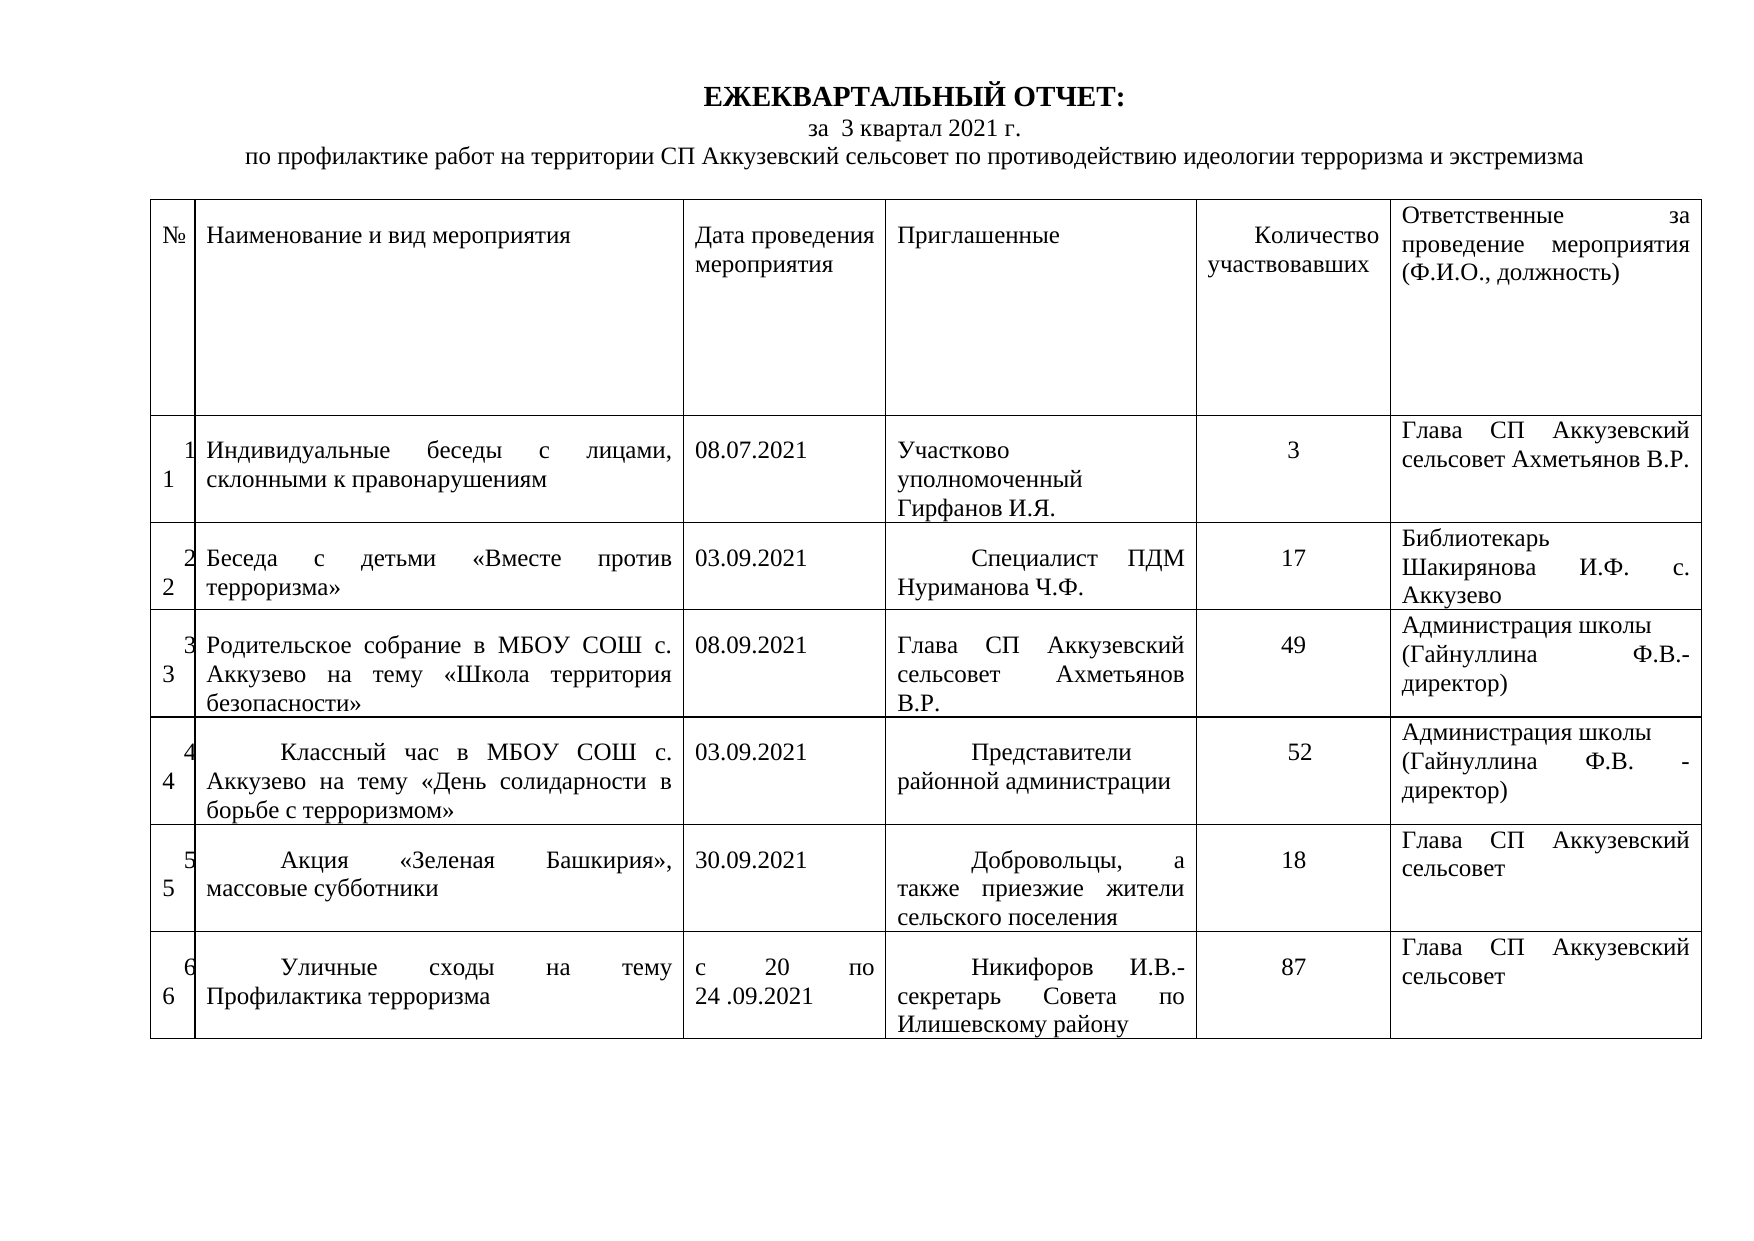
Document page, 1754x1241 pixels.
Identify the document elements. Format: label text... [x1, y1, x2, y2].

table_cell 3 [1197, 416, 1390, 522]
table_cell Классный час в МБОУ СОШ с. Аккузево на тему «День солидарности в борьбе с терроризмом» [196, 718, 683, 824]
table_cell с 20 по 24 .09.2021 [684, 932, 885, 1038]
list по профилактике работ на территории СП Аккузевский сельсовет по противодействию идеологии терроризма и экстремизма [193, 141, 1636, 170]
table_cell 44 [151, 718, 194, 824]
table_cell 49 [1197, 610, 1390, 716]
table_cell 11 [151, 416, 194, 522]
table_header Количество участвовавших [1197, 200, 1390, 414]
table_cell 08.07.2021 [684, 416, 885, 522]
table_header Наименование и вид мероприятия [196, 200, 683, 414]
table_cell Акция «Зеленая Башкирия», массовые субботники [196, 825, 683, 931]
table_cell 22 [151, 523, 194, 609]
table_cell 30.09.2021 [684, 825, 885, 931]
table_cell 55 [151, 825, 194, 931]
table_cell 18 [1197, 825, 1390, 931]
table_cell Администрация школы (Гайнуллина Ф.В.-директор) [1391, 610, 1701, 716]
table_cell Участково уполномоченный Гирфанов И.Я. [886, 416, 1196, 522]
table_cell Родительское собрание в МБОУ СОШ с. Аккузево на тему «Школа территория безопасности» [196, 610, 683, 716]
table_header Ответственные за проведение мероприятия (Ф.И.О., должность) [1391, 200, 1701, 414]
list ЕЖЕКВАРТАЛЬНЫЙ ОТЧЕТ: [193, 79, 1636, 113]
table_cell Индивидуальные беседы с лицами, склонными к правонарушениям [196, 416, 683, 522]
table_cell Добровольцы, а также приезжие жители сельского поселения [886, 825, 1196, 931]
table_cell 08.09.2021 [684, 610, 885, 716]
table_cell 87 [1197, 932, 1390, 1038]
list за 3 квартал 2021 г. [193, 113, 1636, 141]
table_header Приглашенные [886, 200, 1196, 414]
table_cell Глава СП Аккузевский сельсовет Ахметьянов В.Р. [886, 610, 1196, 716]
table_cell Специалист ПДМ Нуриманова Ч.Ф. [886, 523, 1196, 609]
table_cell 17 [1197, 523, 1390, 609]
table_header № [151, 200, 194, 414]
table_cell Администрация школы (Гайнуллина Ф.В. -директор) [1391, 718, 1701, 824]
table_header Дата проведения мероприятия [684, 200, 885, 414]
table_cell 66 [151, 932, 194, 1038]
table_cell Беседа с детьми «Вместе против терроризма» [196, 523, 683, 609]
table_cell 03.09.2021 [684, 718, 885, 824]
table_cell Библиотекарь Шакирянова И.Ф. с. Аккузево [1391, 523, 1701, 609]
table_cell Глава СП Аккузевский сельсовет Ахметьянов В.Р. [1391, 416, 1701, 522]
table_cell 52 [1197, 718, 1390, 824]
table_cell Глава СП Аккузевский сельсовет [1391, 932, 1701, 1038]
table_cell 03.09.2021 [684, 523, 885, 609]
table_cell Глава СП Аккузевский сельсовет [1391, 825, 1701, 931]
table_cell Уличные сходы на тему Профилактика терроризма [196, 932, 683, 1038]
table_cell Никифоров И.В.-секретарь Совета по Илишевскому району [886, 932, 1196, 1038]
table_cell Представители районной администрации [886, 718, 1196, 824]
table_cell 33 [151, 610, 194, 716]
